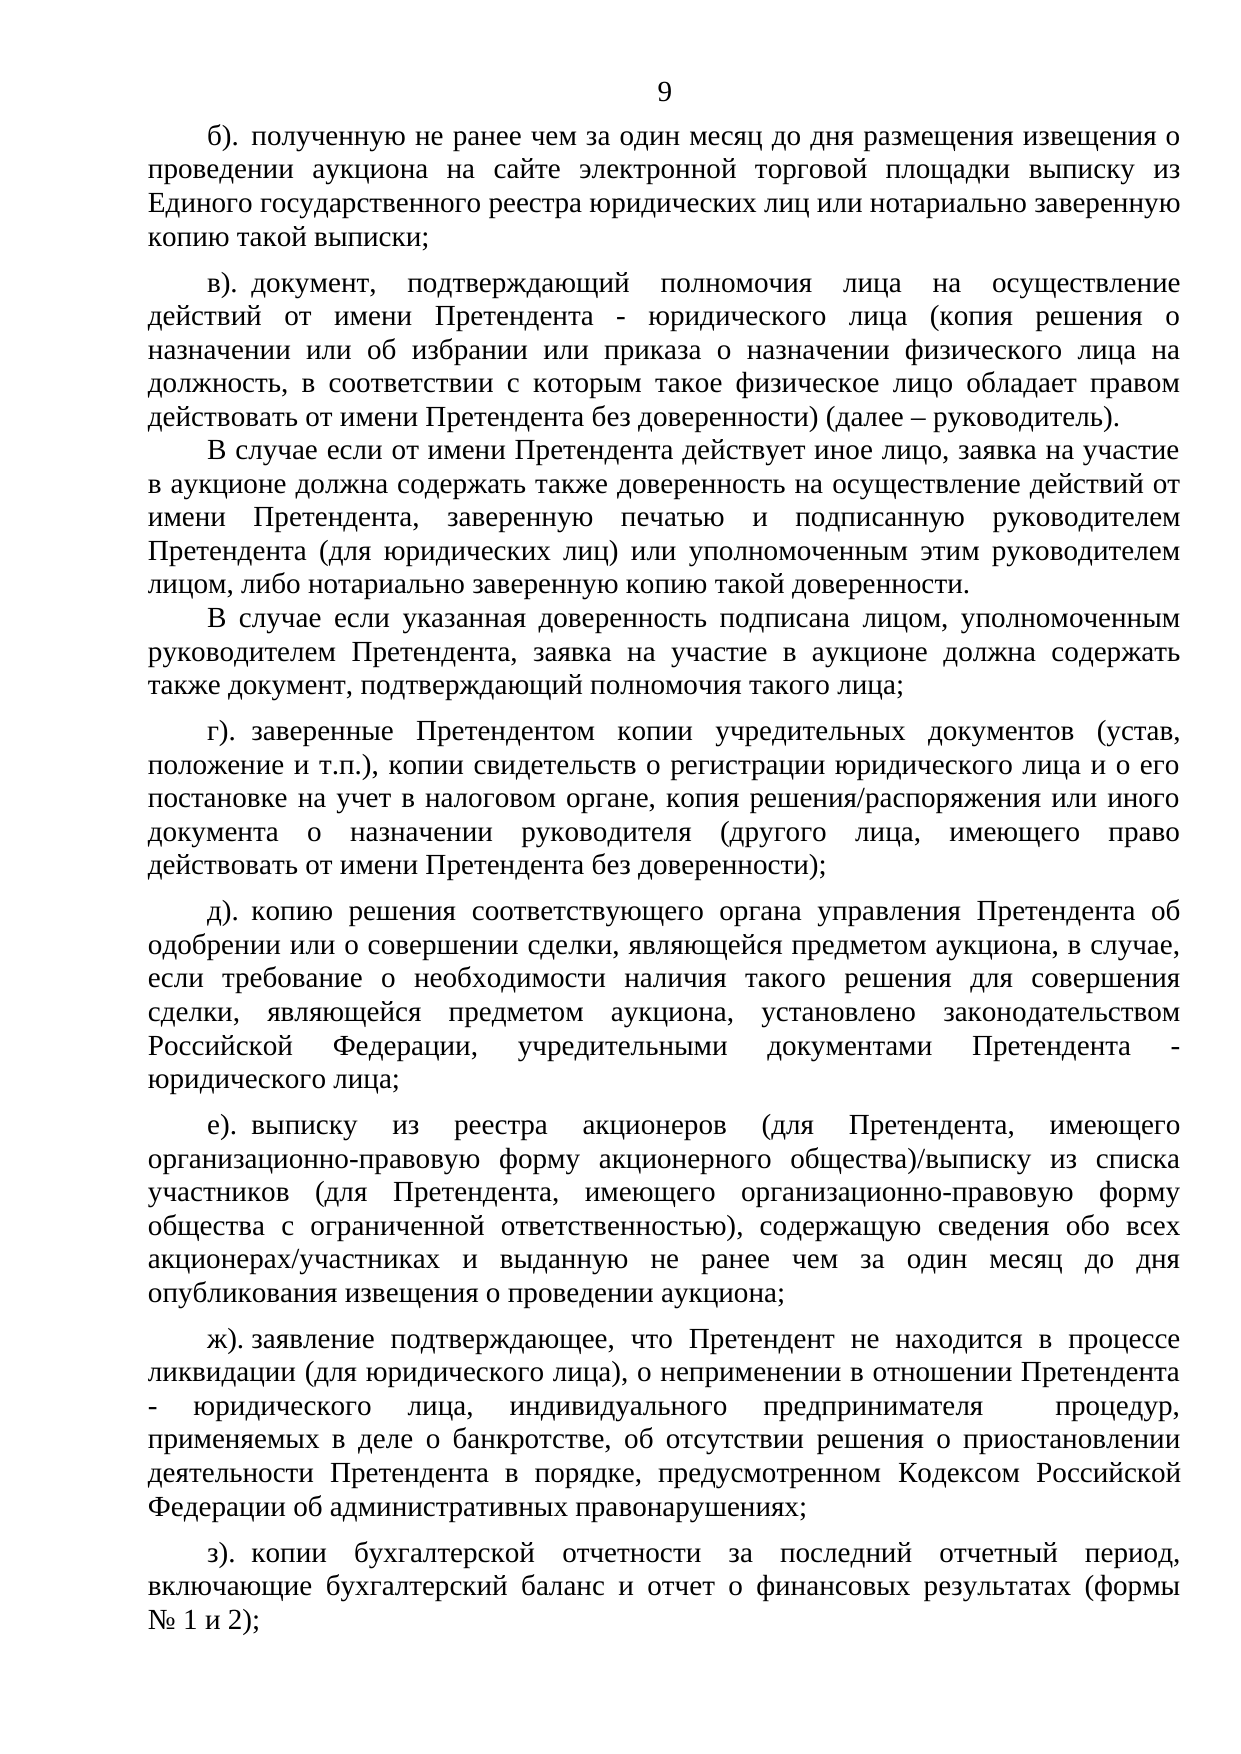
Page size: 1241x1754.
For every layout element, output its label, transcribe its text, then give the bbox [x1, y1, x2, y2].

list полученную не ранее чем за один месяц до дня размещения извещения о проведении аукциона на сайте электронной торговой площадки выписку из Единого государственного реестра юридических лиц или нотариально заверенную копию такой выписки; [148, 118, 1181, 252]
list заверенные Претендентом копии учредительных документов (устав, положение и т.п.), копии свидетельств о регистрации юридического лица и о его постановке на учет в налоговом органе, копия решения/распоряжения или иного документа о назначении руководителя (другого лица, имеющего право действовать от имени Претендента без доверенности); [148, 713, 1181, 881]
list копию решения соответствующего органа управления Претендента об одобрении или о совершении сделки, являющейся предметом аукциона, в случае, если требование о необходимости наличия такого решения для совершения сделки, являющейся предметом аукциона, установлено законодательством Российской Федерации, учредительными документами Претендента - юридического лица; [148, 893, 1181, 1095]
list В случае если указанная доверенность подписана лицом, уполномоченным руководителем Претендента, заявка на участие в аукционе должна содержать также документ, подтверждающий полномочия такого лица; [148, 600, 1181, 701]
list выписку из реестра акционеров (для Претендента, имеющего организационно-правовую форму акционерного общества)/выписку из списка участников (для Претендента, имеющего организационно-правовую форму общества с ограниченной ответственностью), содержащую сведения обо всех акционерах/участниках и выданную не ранее чем за один месяц до дня опубликования извещения о проведении аукциона; [148, 1107, 1181, 1308]
list копии бухгалтерской отчетности за последний отчетный период, включающие бухгалтерский баланс и отчет о финансовых результатах (формы № 1 и 2); [148, 1535, 1181, 1635]
list заявление подтверждающее, что Претендент не находится в процессе ликвидации (для юридического лица), о неприменении в отношении Претендента - юридического лица, индивидуального предпринимателя процедур, применяемых в деле о банкротстве, об отсутствии решения о приостановлении деятельности Претендента в порядке, предусмотренном Кодексом Российской Федерации об административных правонарушениях; [148, 1321, 1181, 1522]
list В случае если от имени Претендента действует иное лицо, заявка на участие в аукционе должна содержать также доверенность на осуществление действий от имени Претендента, заверенную печатью и подписанную руководителем Претендента (для юридических лиц) или уполномоченным этим руководителем лицом, либо нотариально заверенную копию такой доверенности. [148, 432, 1181, 600]
list документ, подтверждающий полномочия лица на осуществление действий от имени Претендента - юридического лица (копия решения о назначении или об избрании или приказа о назначении физического лица на должность, в соответствии с которым такое физическое лицо обладает правом действовать от имени Претендента без доверенности) (далее – руководитель). [148, 265, 1181, 432]
